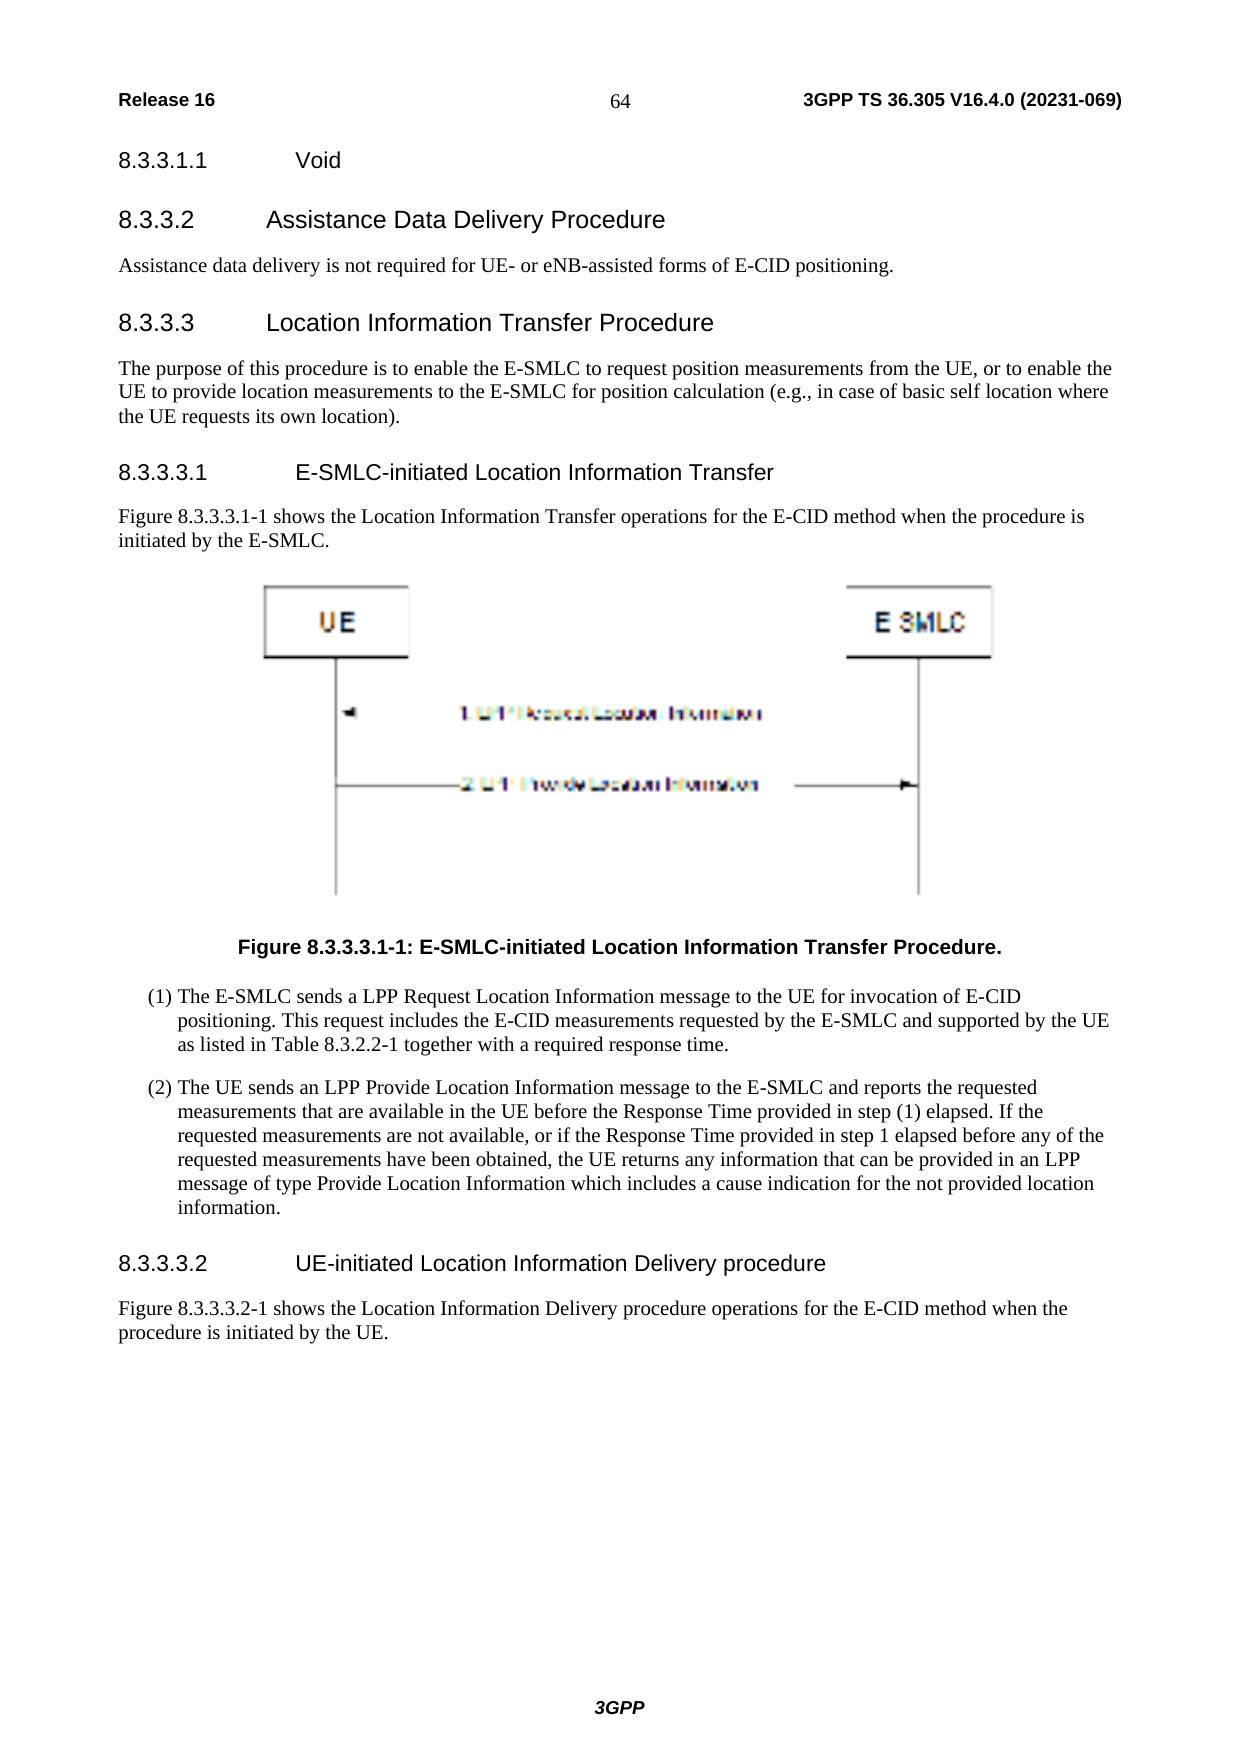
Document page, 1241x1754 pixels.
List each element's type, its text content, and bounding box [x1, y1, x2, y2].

subtitle 8.3.3.3.2 UE-initiated Location Information Delivery procedure [118, 1250, 1122, 1277]
text The purpose of this procedure is to enable the E-SMLC to request position measurements from the UE, or to enable the UE to provide location measurements to the E-SMLC for position calculation (e.g., in case of basic self location where the UE requests its own location). [118, 355, 1122, 428]
text (1) The E-SMLC sends a LPP Request Location Information message to the UE for invocation of E-CID positioning. This request includes the E-CID measurements requested by the E-SMLC and supported by the UE as listed in Table 8.3.2.2-1 together with a required response time. [148, 984, 1122, 1056]
subtitle 8.3.3.3.1 E-SMLC-initiated Location Information Transfer [118, 459, 1122, 485]
subtitle 8.3.3.2 Assistance Data Delivery Procedure [118, 205, 1122, 234]
text Figure 8.3.3.3.1-1: E-SMLC-initiated Location Information Transfer Procedure. [118, 935, 1122, 959]
subtitle 8.3.3.1.1 Void [118, 147, 1122, 174]
text Assistance data delivery is not required for UE- or eNB-assisted forms of E-CID positioning. [118, 253, 1122, 277]
text Figure 8.3.3.3.2-1 shows the Location Information Delivery procedure operations for the E-CID method when the procedure is initiated by the UE. [118, 1296, 1122, 1344]
text (2) The UE sends an LPP Provide Location Information message to the E-SMLC and reports the requested measurements that are available in the UE before the Response Time provided in step (1) elapsed. If the requested measurements are not available, or if the Response Time provided in step 1 elapsed before any of the requested measurements have been obtained, the UE returns any information that can be provided in an LPP message of type Provide Location Information which includes a cause indication for the not provided location information. [148, 1075, 1122, 1219]
text Figure 8.3.3.3.1-1 shows the Location Information Transfer operations for the E-CID method when the procedure is initiated by the E-SMLC. [118, 504, 1122, 552]
subtitle 8.3.3.3 Location Information Transfer Procedure [118, 308, 1122, 337]
